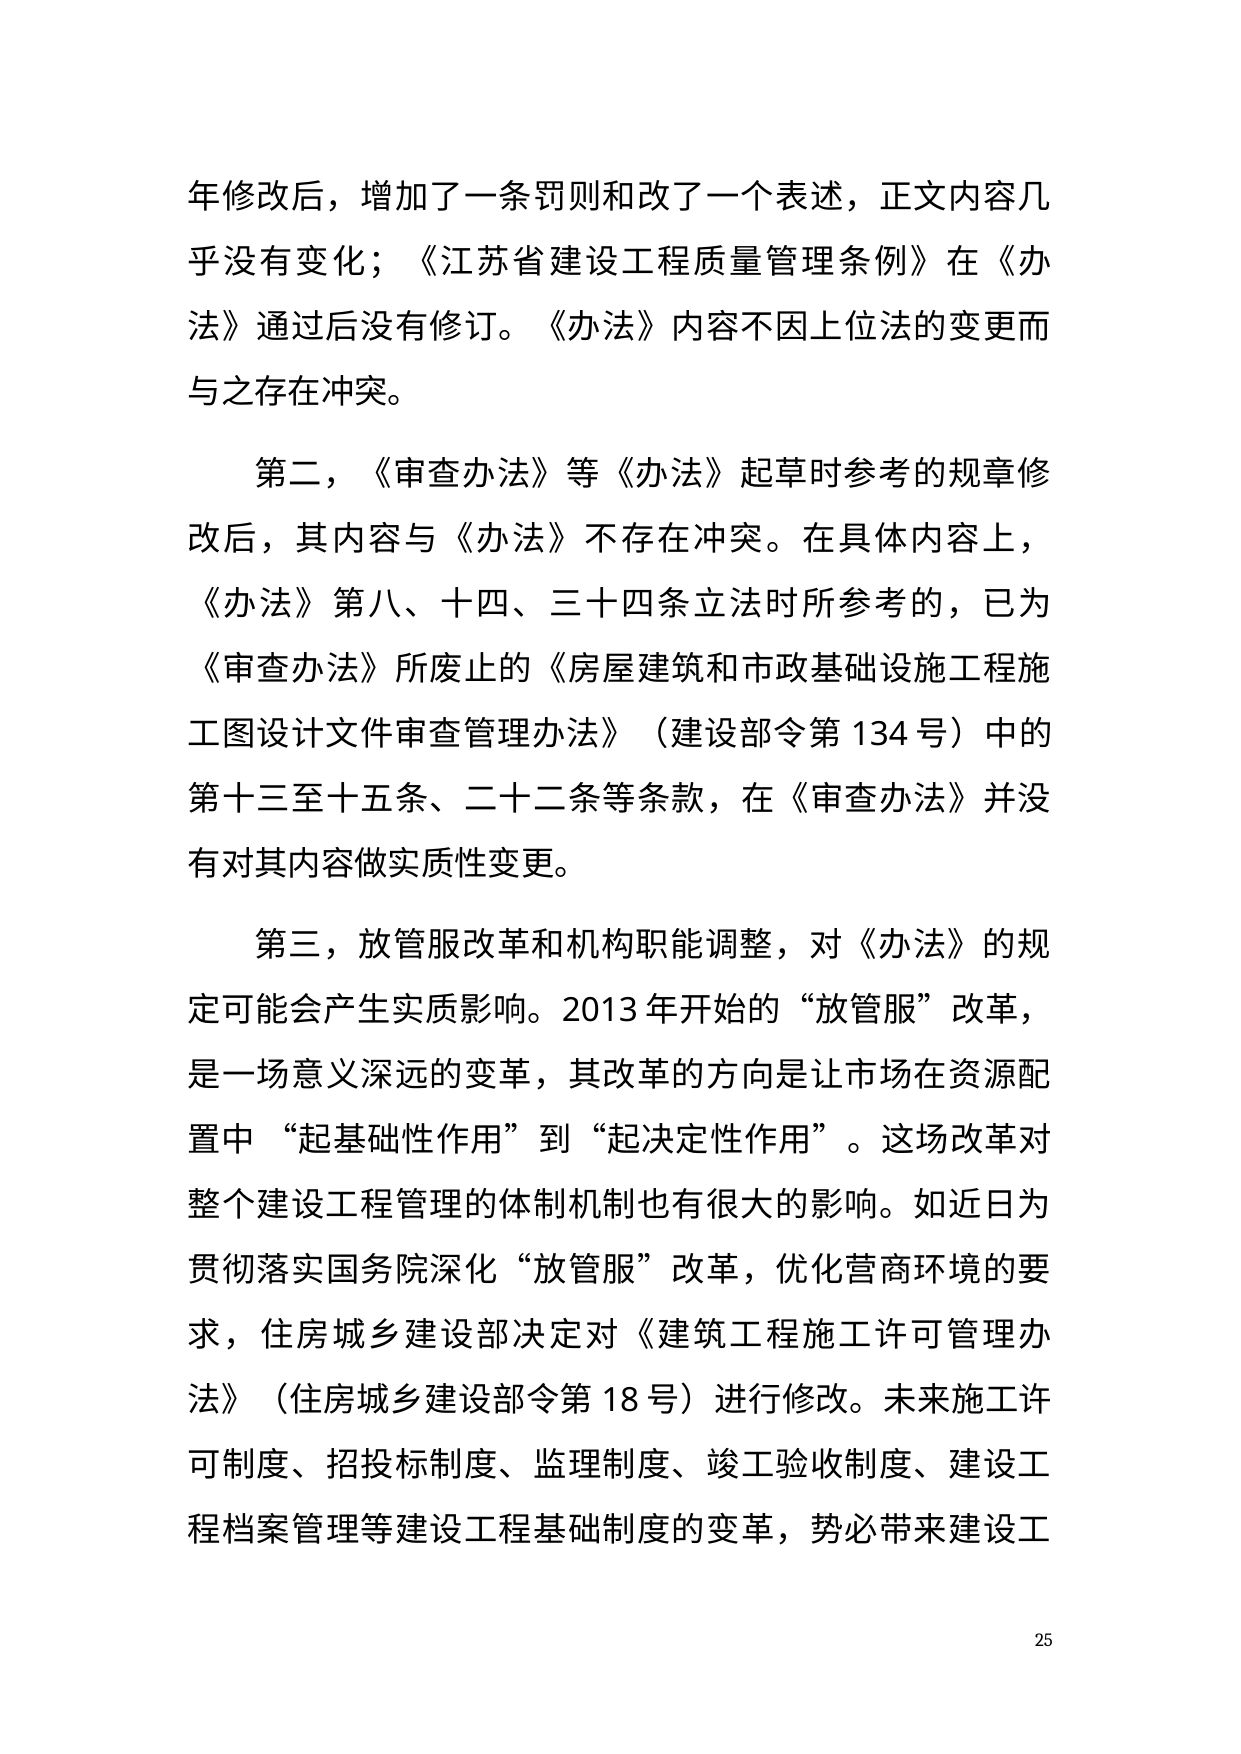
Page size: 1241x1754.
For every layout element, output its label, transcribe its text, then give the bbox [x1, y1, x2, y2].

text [187, 909, 1053, 1559]
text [187, 162, 1053, 422]
text 第二，《审查办法》等《办法》起草时参考的规章修改后，其内容与《办法》不存在冲突。在具体内容上，《办法》第八、十四、三十四条立法时所参考的，已为《审查办法》所废止的《房屋建筑和市政基础设施工程施工图设计文件审查管理办法》（建设部令第134号）中的第十三至十五条、二十二条等条款，在《审查办法》并没有对其内容做实质性变更。 [187, 438, 1053, 893]
